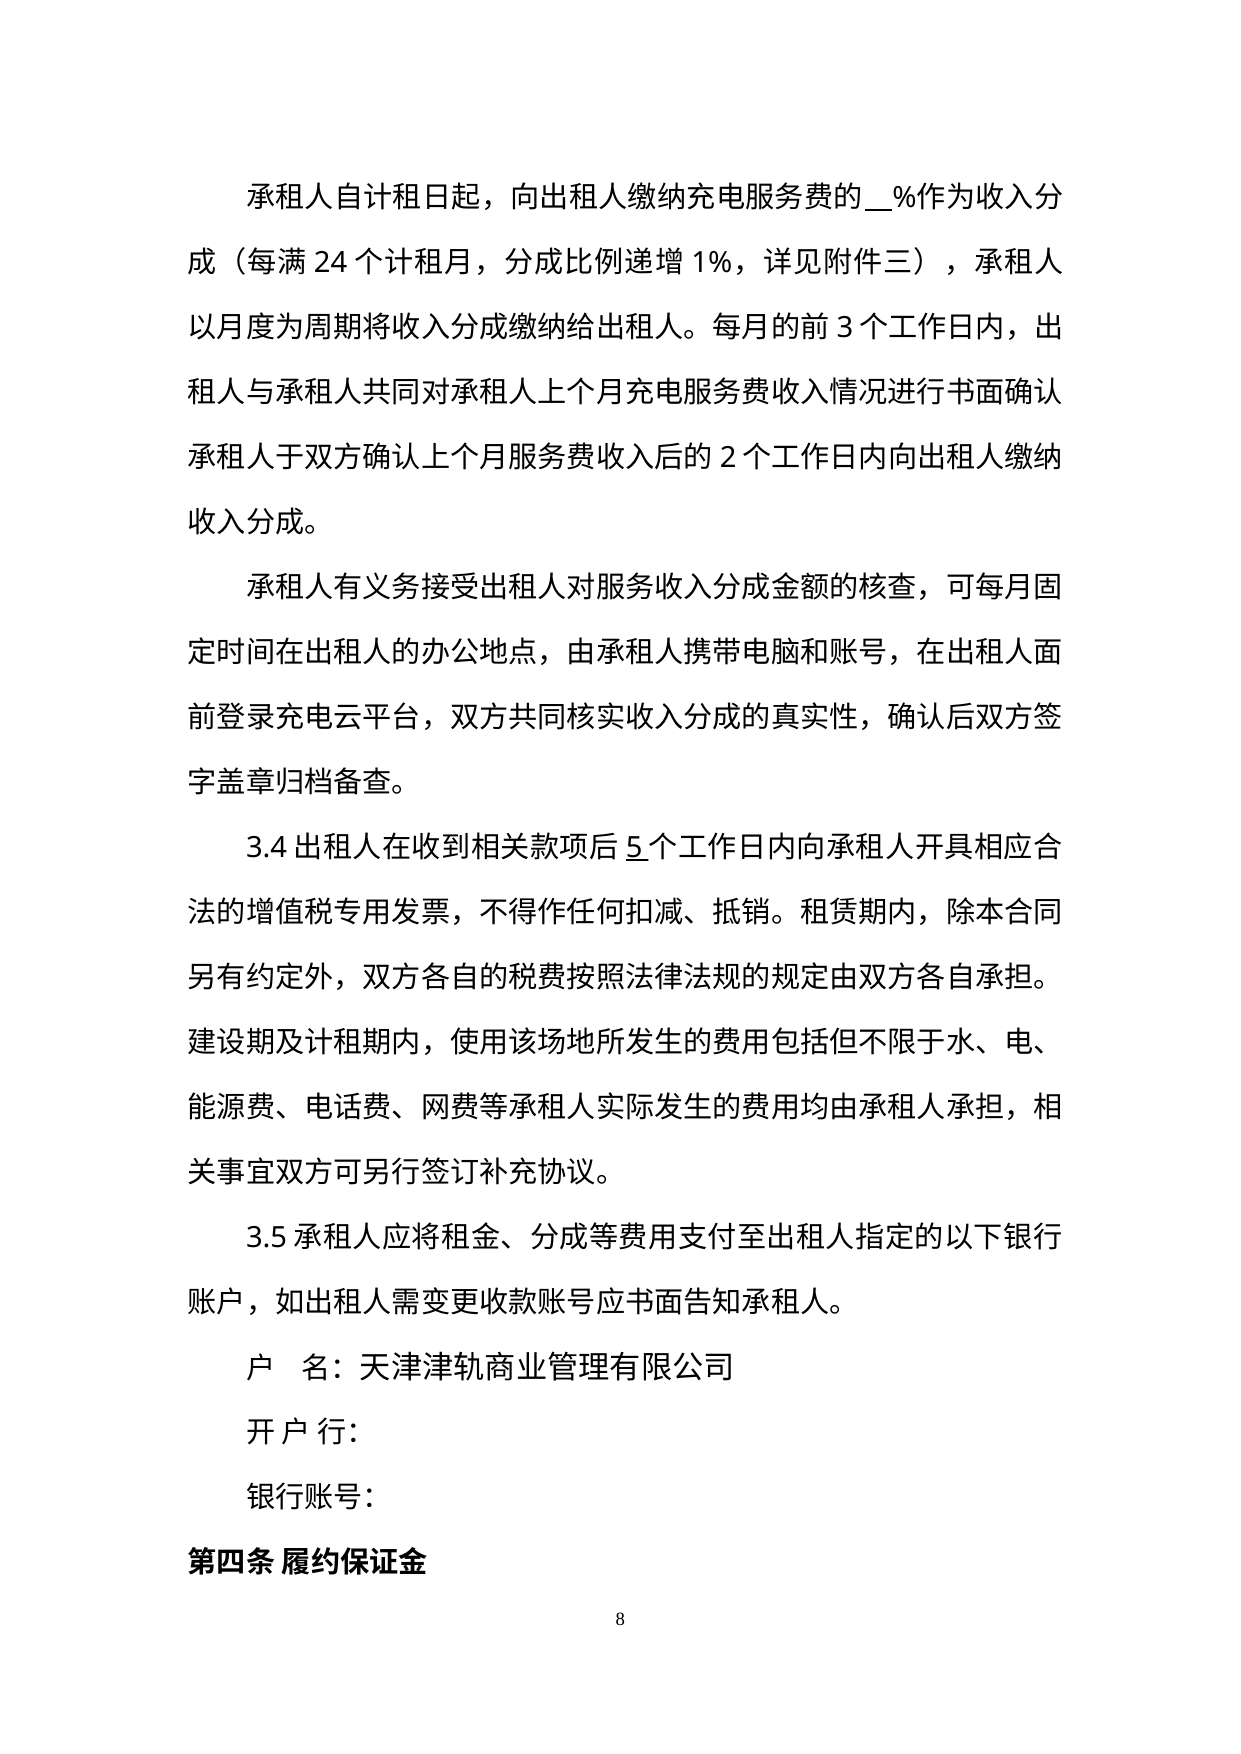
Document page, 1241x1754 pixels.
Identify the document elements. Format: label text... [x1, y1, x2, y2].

text 承租人自计租日起，向出租人缴纳充电服务费的 %作为收入分成（每满24个计租月，分成比例递增1%，详见附件三），承租人以月度为周期将收入分成缴纳给出租人。每月的前3个工作日内，出租人与承租人共同对承租人上个月充电服务费收入情况进行书面确认，承租人于双方确认上个月服务费收入后的2个工作日内向出租人缴纳收入分成。 [187, 162, 1064, 552]
text 开 户 行： [187, 1397, 1064, 1462]
text 3.5承租人应将租金、分成等费用支付至出租人指定的以下银行账户，如出租人需变更收款账号应书面告知承租人。 [187, 1202, 1064, 1332]
text 3.4出租人在收到相关款项后5个工作日内向承租人开具相应合法的增值税专用发票，不得作任何扣减、抵销。租赁期内，除本合同另有约定外，双方各自的税费按照法律法规的规定由双方各自承担。建设期及计租期内，使用该场地所发生的费用包括但不限于水、电、能源费、电话费、网费等承租人实际发生的费用均由承租人承担，相关事宜双方可另行签订补充协议。 [187, 812, 1064, 1202]
text 银行账号： [187, 1462, 1064, 1527]
text 户 名：天津津轨商业管理有限公司 [187, 1332, 1064, 1397]
text 第四条 履约保证金 [187, 1527, 1064, 1592]
text 承租人有义务接受出租人对服务收入分成金额的核查，可每月固定时间在出租人的办公地点，由承租人携带电脑和账号，在出租人面前登录充电云平台，双方共同核实收入分成的真实性，确认后双方签字盖章归档备查。 [187, 552, 1064, 812]
